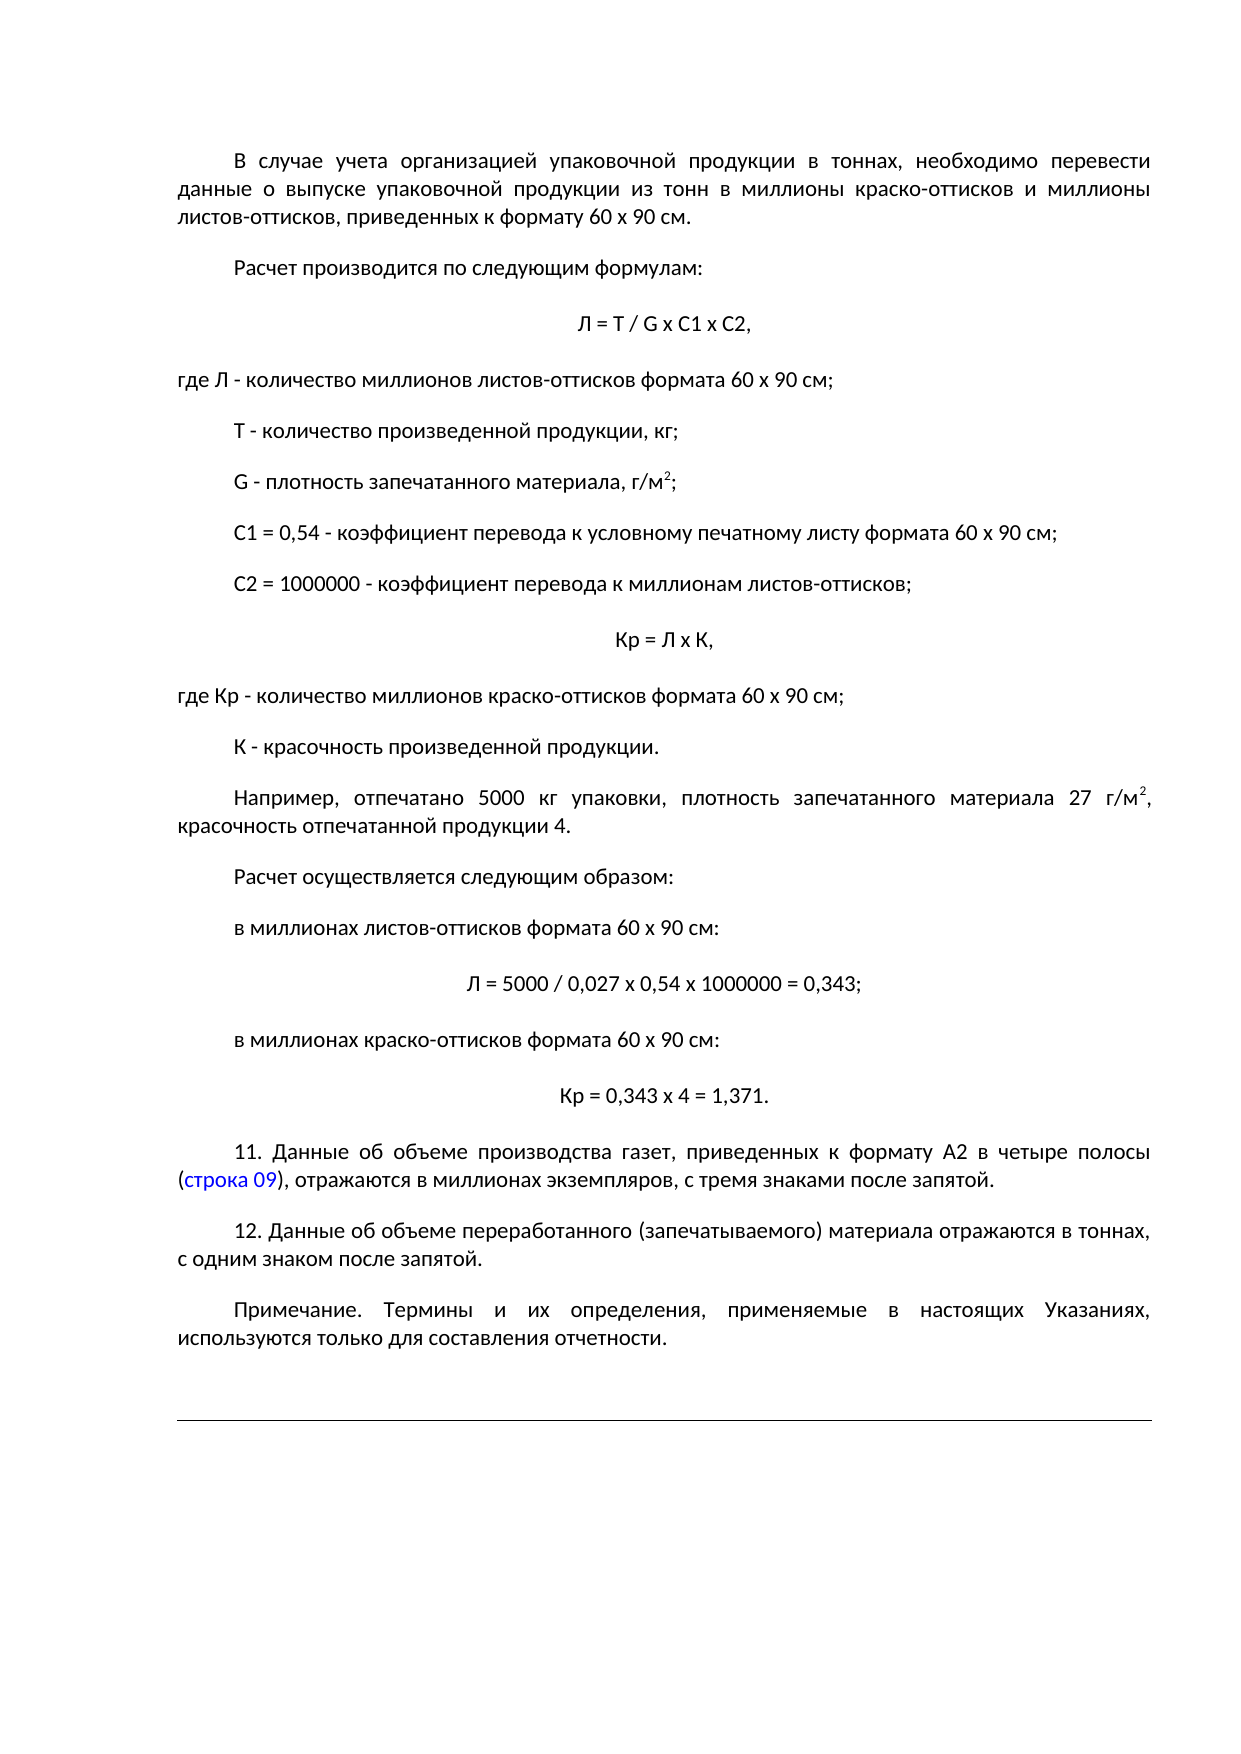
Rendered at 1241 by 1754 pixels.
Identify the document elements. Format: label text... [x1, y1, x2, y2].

text где Л - количество миллионов листов-оттисков формата 60 x 90 см; [177, 365, 1152, 393]
text Примечание. Термины и их определения, применяемые в настоящих Указаниях, используются только для составления отчетности. [177, 1295, 1152, 1351]
text где Кр - количество миллионов краско-оттисков формата 60 x 90 см; [177, 681, 1152, 709]
text в миллионах листов-оттисков формата 60 x 90 см: [177, 913, 1152, 941]
text Расчет производится по следующим формулам: [177, 253, 1152, 281]
text К - красочность произведенной продукции. [177, 732, 1152, 760]
text в миллионах краско-оттисков формата 60 x 90 см: [177, 1025, 1152, 1053]
text 12. Данные об объеме переработанного (запечатываемого) материала отражаются в тоннах, с одним знаком после запятой. [177, 1216, 1152, 1272]
text G - плотность запечатанного материала, г/м2; [177, 467, 1152, 495]
text 11. Данные об объеме производства газет, приведенных к формату А2 в четыре полосы (строка 09), отражаются в миллионах экземпляров, с тремя знаками после запятой. [177, 1137, 1152, 1193]
text C2 = 1000000 - коэффициент перевода к миллионам листов-оттисков; [177, 569, 1152, 597]
text Кр = Л x К, [177, 625, 1152, 653]
text Т - количество произведенной продукции, кг; [177, 416, 1152, 444]
text Расчет осуществляется следующим образом: [177, 862, 1152, 890]
text Л = Т / G x C1 x C2, [177, 309, 1152, 337]
text C1 = 0,54 - коэффициент перевода к условному печатному листу формата 60 x 90 см; [177, 518, 1152, 546]
text Например, отпечатано 5000 кг упаковки, плотность запечатанного материала 27 г/м2, красочность отпечатанной продукции 4. [177, 783, 1152, 839]
text Кр = 0,343 x 4 = 1,371. [177, 1081, 1152, 1109]
text Л = 5000 / 0,027 x 0,54 x 1000000 = 0,343; [177, 969, 1152, 997]
text В случае учета организацией упаковочной продукции в тоннах, необходимо перевести данные о выпуске упаковочной продукции из тонн в миллионы краско-оттисков и миллионы листов-оттисков, приведенных к формату 60 x 90 см. [177, 146, 1152, 230]
